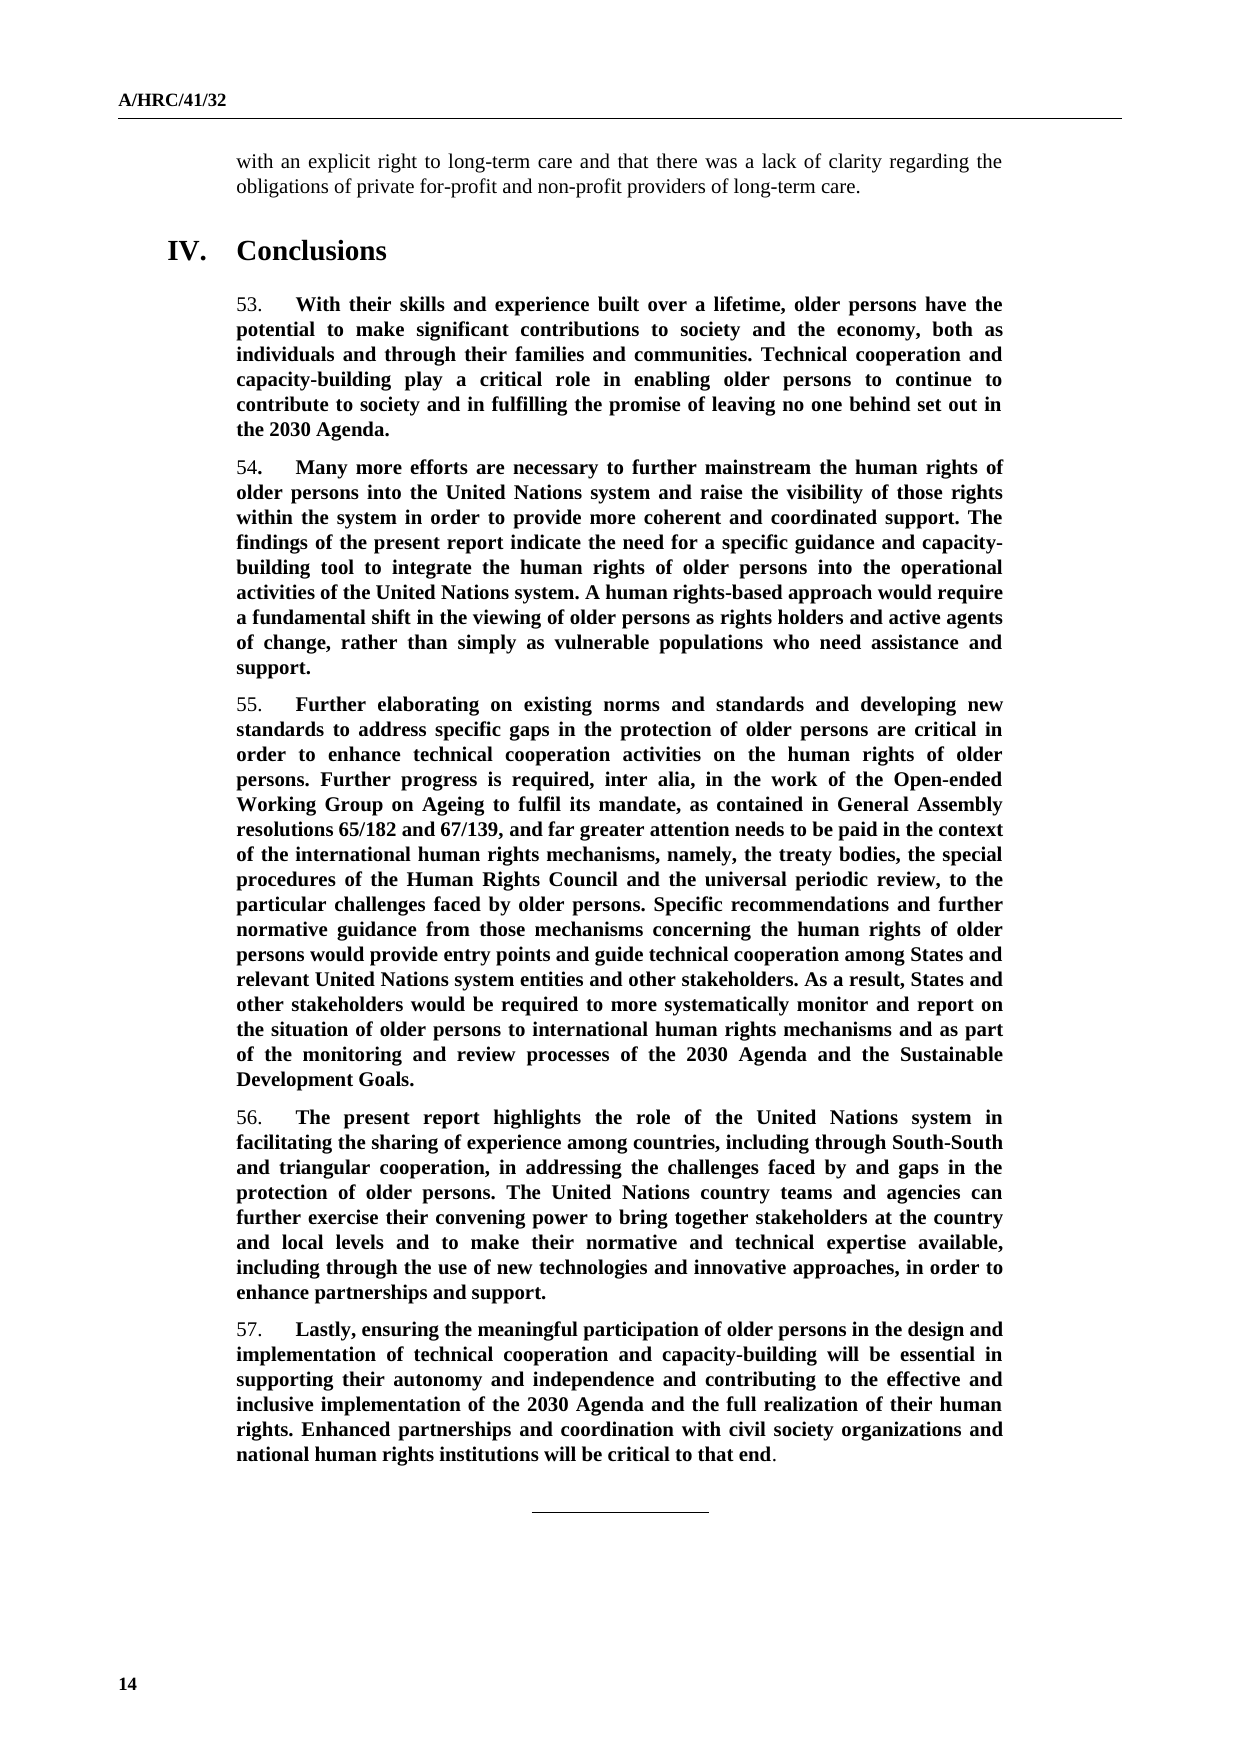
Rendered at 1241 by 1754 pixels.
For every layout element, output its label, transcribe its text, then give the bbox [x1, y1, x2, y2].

text 55. Further elaborating on existing norms and standards and developing new standards to address specific gaps in the protection of older persons are critical in order to enhance technical cooperation activities on the human rights of older persons. Further progress is required, inter alia, in the work of the Open-ended Working Group on Ageing to fulfil its mandate, as contained in General Assembly resolutions 65/182 and 67/139, and far greater attention needs to be paid in the context of the international human rights mechanisms, namely, the treaty bodies, the special procedures of the Human Rights Council and the universal periodic review, to the particular challenges faced by older persons. Specific recommendations and further normative guidance from those mechanisms concerning the human rights of older persons would provide entry points and guide technical cooperation among States and relevant United Nations system entities and other stakeholders. As a result, States and other stakeholders would be required to more systematically monitor and report on the situation of older persons to international human rights mechanisms and as part of the monitoring and review processes of the 2030 Agenda and the Sustainable Development Goals. [236, 691, 1004, 1091]
text 53. With their skills and experience built over a lifetime, older persons have the potential to make significant contributions to society and the economy, both as individuals and through their families and communities. Technical cooperation and capacity-building play a critical role in enabling older persons to continue to contribute to society and in fulfilling the promise of leaving no one behind set out in the 2030 Agenda. [236, 291, 1004, 441]
text IV. Conclusions [118, 235, 1004, 266]
text 54. Many more efforts are necessary to further mainstream the human rights of older persons into the United Nations system and raise the visibility of those rights within the system in order to provide more coherent and coordinated support. The findings of the present report indicate the need for a specific guidance and capacity-building tool to integrate the human rights of older persons into the operational activities of the United Nations system. A human rights-based approach would require a fundamental shift in the viewing of older persons as rights holders and active agents of change, rather than simply as vulnerable populations who need assistance and support. [236, 454, 1004, 679]
text 56. The present report highlights the role of the United Nations system in facilitating the sharing of experience among countries, including through South-South and triangular cooperation, in addressing the challenges faced by and gaps in the protection of older persons. The United Nations country teams and agencies can further exercise their convening power to bring together stakeholders at the country and local levels and to make their normative and technical expertise available, including through the use of new technologies and innovative approaches, in order to enhance partnerships and support. [236, 1104, 1004, 1304]
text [236, 148, 1004, 198]
text 57. Lastly, ensuring the meaningful participation of older persons in the design and implementation of technical cooperation and capacity-building will be essential in supporting their autonomy and independence and contributing to the effective and inclusive implementation of the 2030 Agenda and the full realization of their human rights. Enhanced partnerships and coordination with civil society organizations and national human rights institutions will be critical to that end. [236, 1316, 1004, 1466]
